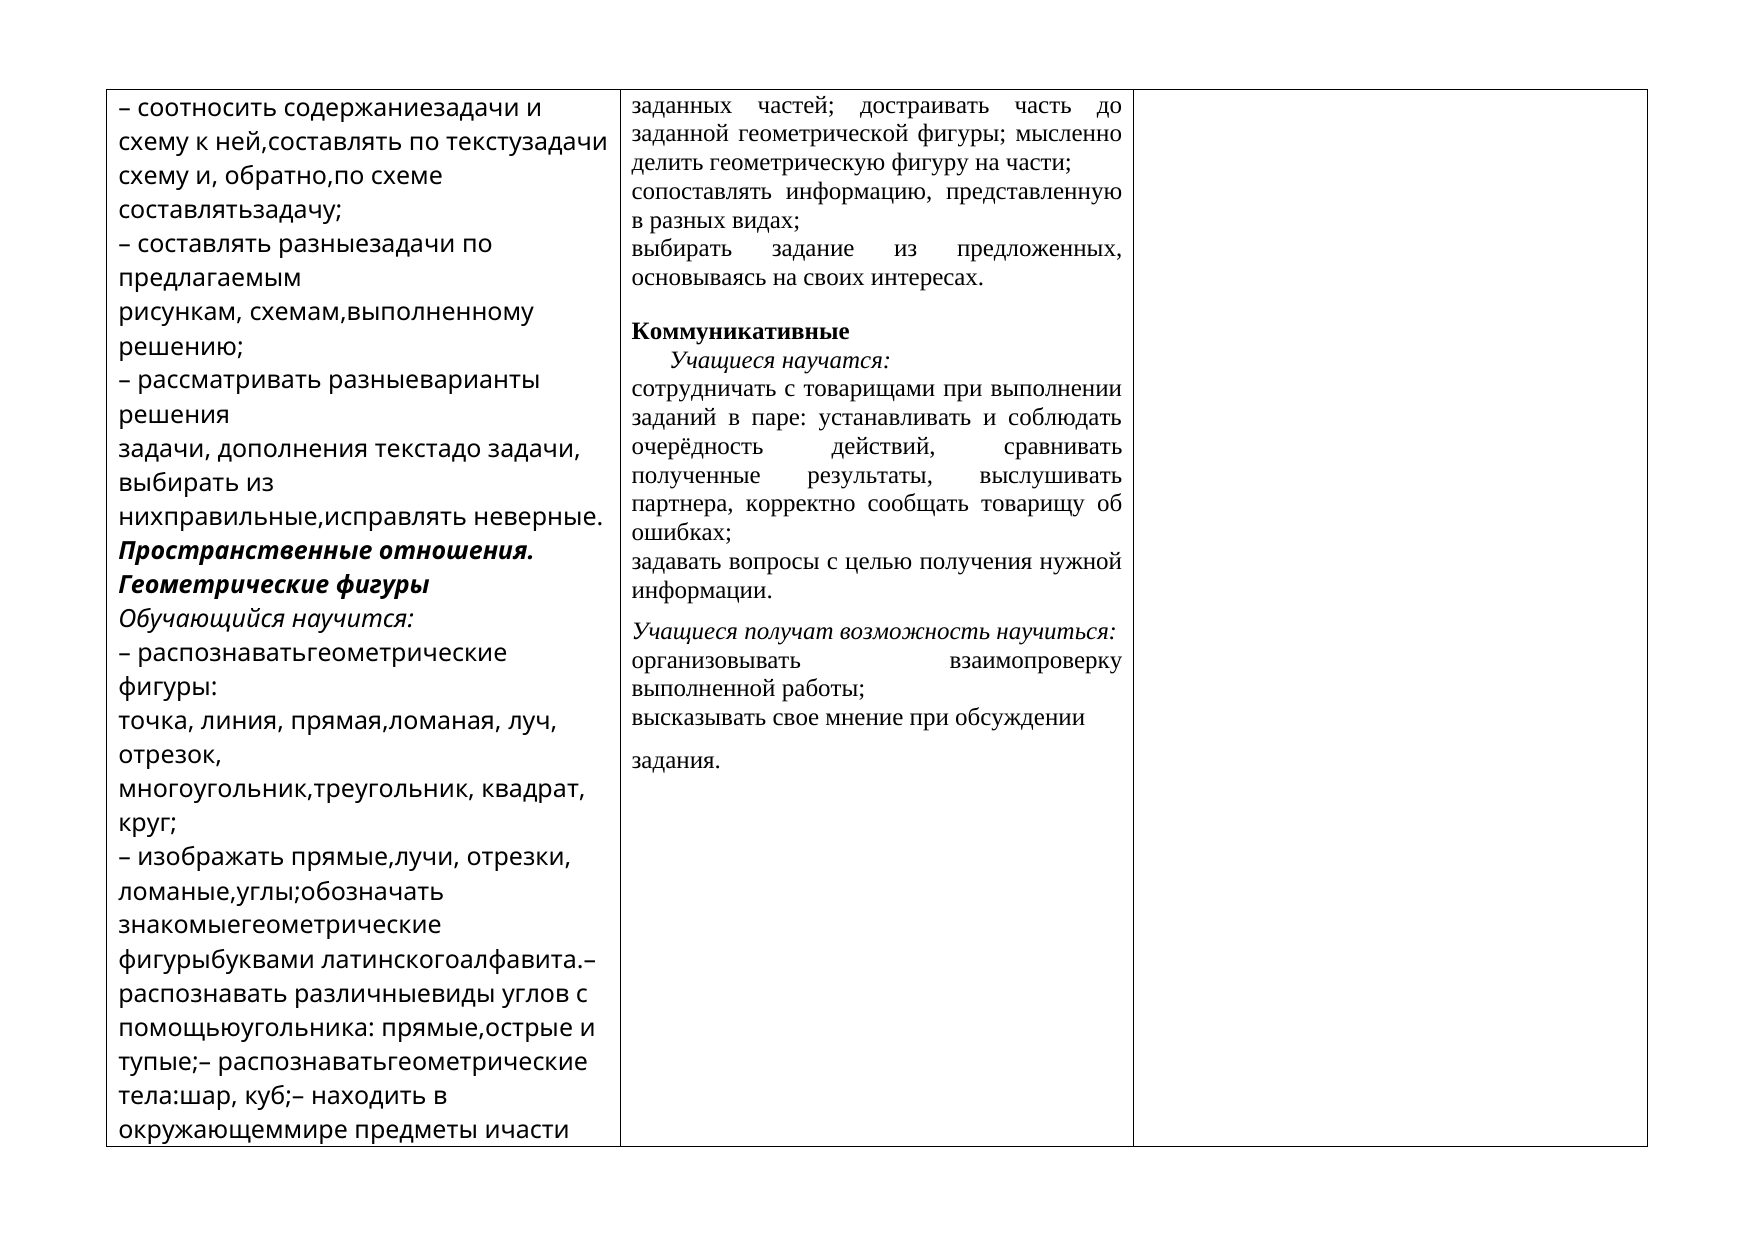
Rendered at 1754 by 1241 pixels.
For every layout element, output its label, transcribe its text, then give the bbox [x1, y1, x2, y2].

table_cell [621, 90, 1133, 1146]
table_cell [1134, 90, 1647, 1146]
